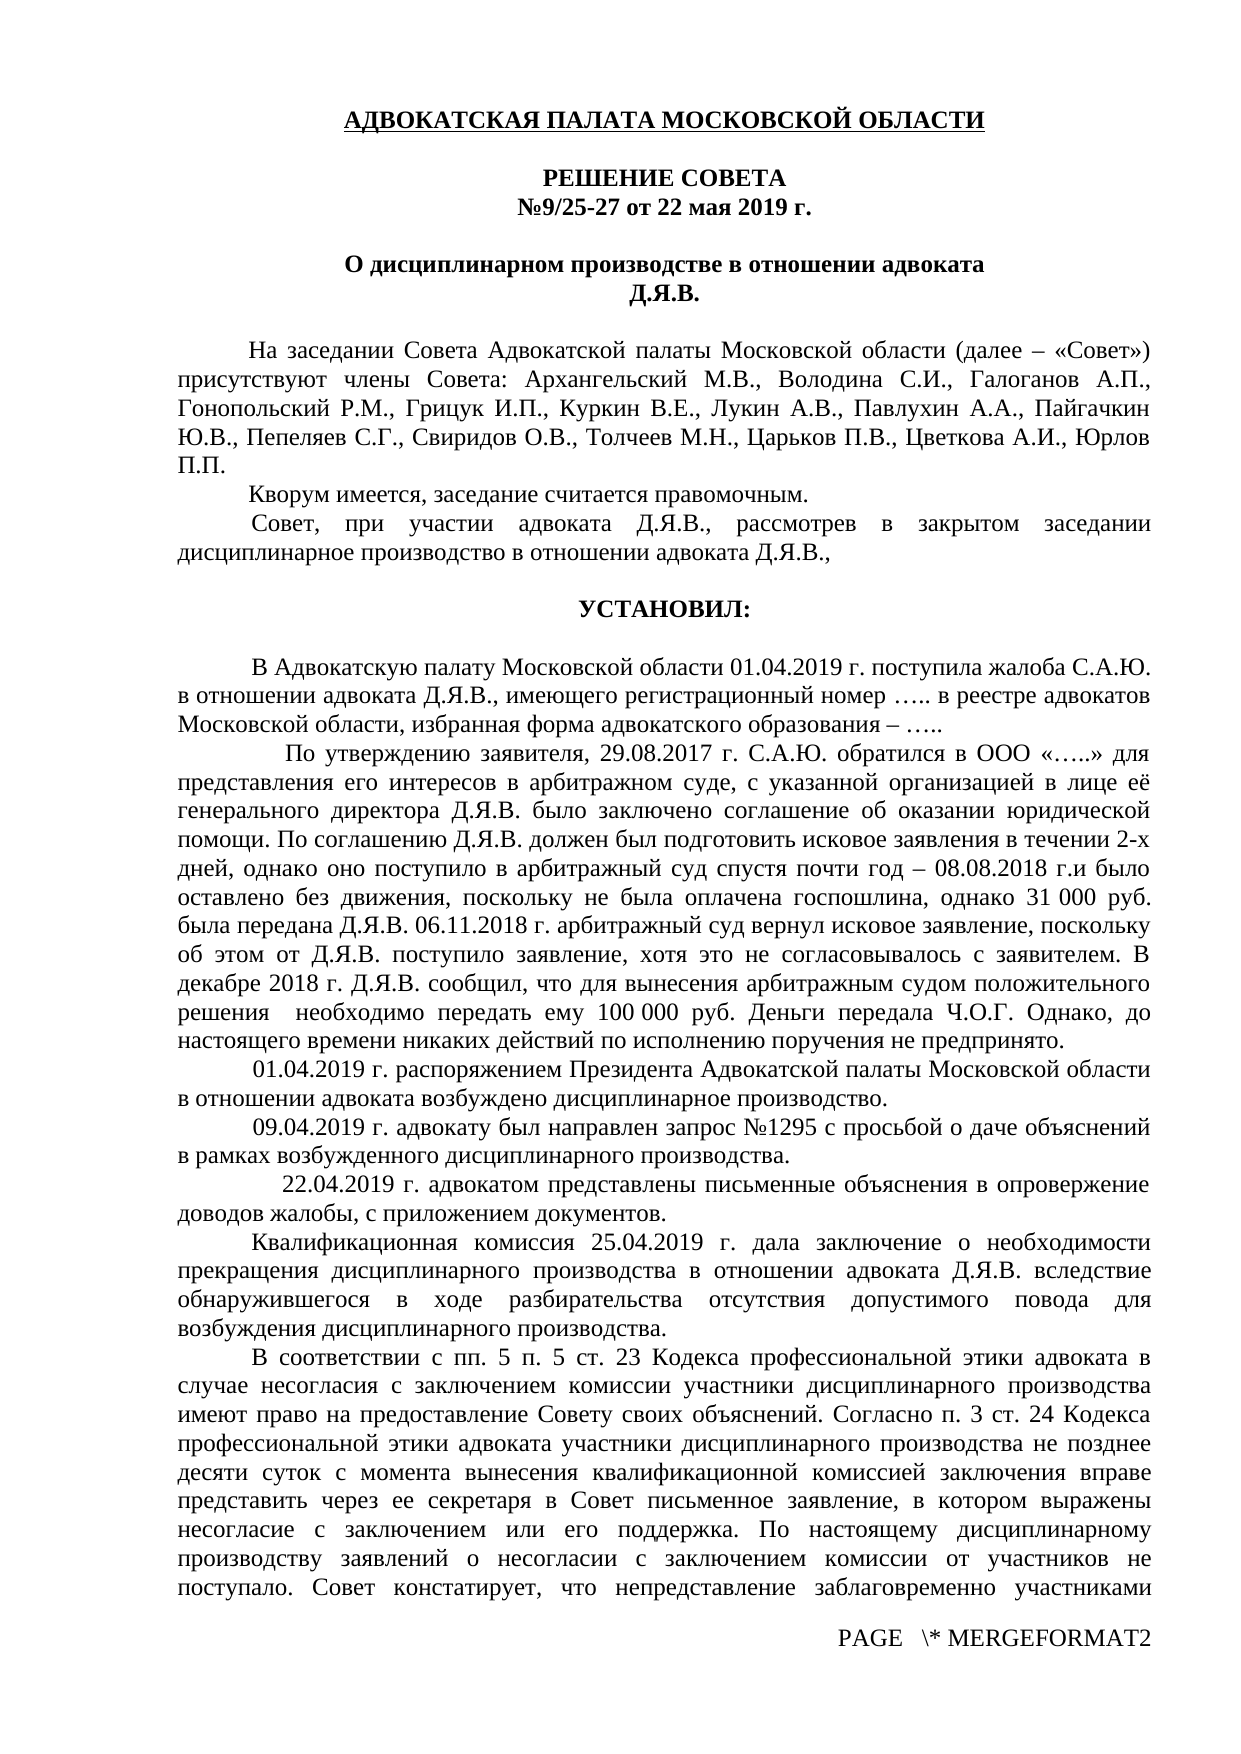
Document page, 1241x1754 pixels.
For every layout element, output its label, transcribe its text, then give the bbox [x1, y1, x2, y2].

text Д.Я.В. [177, 278, 1152, 307]
text УСТАНОВИЛ: [177, 594, 1152, 623]
text 22.04.2019 г. адвокатом представлены письменные объяснения в опровержение доводов жалобы, с приложением документов. [177, 1169, 1152, 1227]
text По утверждению заявителя, 29.08.2017 г. С.А.Ю. обратился в ООО «…..» для представления его интересов в арбитражном суде, с указанной организацией в лице её генерального директора Д.Я.В. было заключено соглашение об оказании юридической помощи. По соглашению Д.Я.В. должен был подготовить исковое заявления в течении 2-х дней, однако оно поступило в арбитражный суд спустя почти год – 08.08.2018 г.и было оставлено без движения, поскольку не была оплачена госпошлина, однако 31 000 руб. была передана Д.Я.В. 06.11.2018 г. арбитражный суд вернул исковое заявление, поскольку об этом от Д.Я.В. поступило заявление, хотя это не согласовывалось с заявителем. В декабре 2018 г. Д.Я.В. сообщил, что для вынесения арбитражным судом положительного решения необходимо передать ему 100 000 руб. Деньги передала Ч.О.Г. Однако, до настоящего времени никаких действий по исполнению поручения не предпринято. [177, 738, 1152, 1054]
text №9/25-27 от 22 мая 2019 г. [177, 192, 1152, 221]
text На заседании Совета Адвокатской палаты Московской области (далее – «Совет») присутствуют члены Совета: Архангельский М.В., Володина С.И., Галоганов А.П., Гонопольский Р.М., Грицук И.П., Куркин В.Е., Лукин А.В., Павлухин А.А., Пайгачкин Ю.В., Пепеляев С.Г., Свиридов О.В., Толчеев М.Н., Царьков П.В., Цветкова А.И., Юрлов П.П. [177, 336, 1152, 479]
text Квалификационная комиссия 25.04.2019 г. дала заключение о необходимости прекращения дисциплинарного производства в отношении адвоката Д.Я.В. вследствие обнаружившегося в ходе разбирательства отсутствия допустимого повода для возбуждения дисциплинарного производства. [177, 1227, 1152, 1342]
text Кворум имеется, заседание считается правомочным. [177, 479, 1152, 508]
text Совет, при участии адвоката Д.Я.В., рассмотрев в закрытом заседании дисциплинарное производство в отношении адвоката Д.Я.В., [177, 508, 1152, 566]
text О дисциплинарном производстве в отношении адвоката [177, 249, 1152, 278]
text 09.04.2019 г. адвокату был направлен запрос №1295 с просьбой о даче объяснений в рамках возбужденного дисциплинарного производства. [177, 1112, 1152, 1169]
text адвокатская палата московской области [177, 106, 1152, 134]
text В Адвокатскую палату Московской области 01.04.2019 г. поступила жалоба С.А.Ю. в отношении адвоката Д.Я.В., имеющего регистрационный номер ….. в реестре адвокатов Московской области, избранная форма адвокатского образования – ….. [177, 652, 1152, 738]
subtitle Решение СОВЕТА [177, 163, 1152, 192]
text 01.04.2019 г. распоряжением Президента Адвокатской палаты Московской области в отношении адвоката возбуждено дисциплинарное производство. [177, 1054, 1152, 1112]
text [177, 1342, 1152, 1601]
